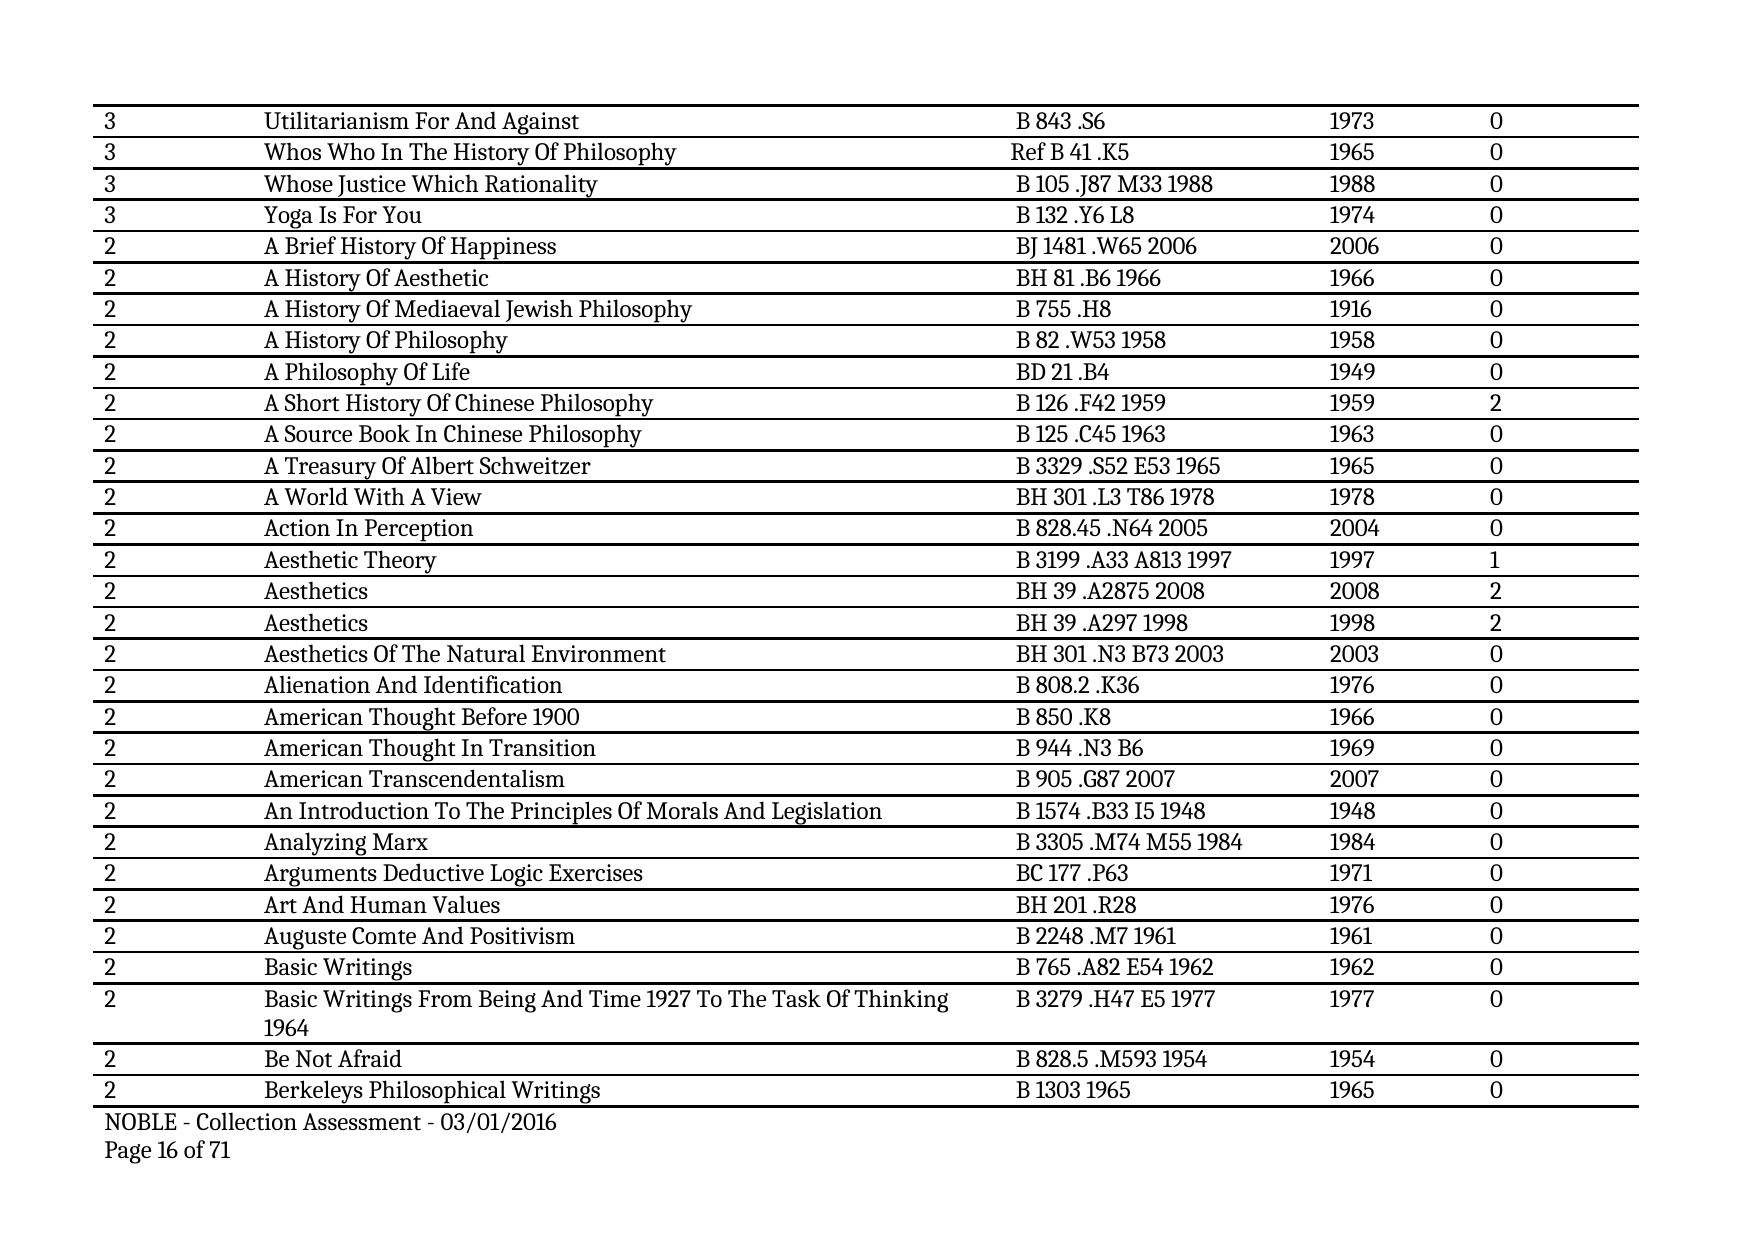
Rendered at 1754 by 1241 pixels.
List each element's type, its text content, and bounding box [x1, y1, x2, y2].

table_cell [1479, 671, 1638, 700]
table_cell 0 [1479, 170, 1638, 198]
table_cell Utilitarianism For And Against [253, 107, 999, 136]
table_cell B 3329 .S52 E53 1965 [999, 452, 1319, 480]
table_cell A Brief History Of Happiness [253, 232, 999, 261]
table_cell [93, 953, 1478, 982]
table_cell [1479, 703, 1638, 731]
table_cell 2 [93, 232, 253, 261]
table_cell 2006 [1319, 232, 1478, 261]
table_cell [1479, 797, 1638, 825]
table_cell BJ 1481 .W65 2006 [999, 232, 1319, 261]
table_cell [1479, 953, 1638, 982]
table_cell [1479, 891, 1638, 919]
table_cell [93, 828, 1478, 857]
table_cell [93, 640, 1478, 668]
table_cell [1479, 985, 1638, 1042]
table_cell 0 [1479, 264, 1638, 292]
table_cell 0 [1479, 232, 1638, 261]
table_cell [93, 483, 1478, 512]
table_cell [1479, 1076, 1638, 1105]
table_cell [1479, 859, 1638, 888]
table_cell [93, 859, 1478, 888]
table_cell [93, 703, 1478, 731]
table_cell 0 [1479, 107, 1638, 136]
table_cell 3 [93, 201, 253, 229]
table_cell 0 [1479, 326, 1638, 355]
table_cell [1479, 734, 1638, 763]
table_cell B 843 .S6 [999, 107, 1319, 136]
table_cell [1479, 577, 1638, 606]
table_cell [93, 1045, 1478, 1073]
table_cell 0 [1479, 295, 1638, 324]
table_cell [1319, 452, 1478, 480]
table_cell 1959 [1319, 389, 1478, 418]
table_cell 1973 [1319, 107, 1478, 136]
table_cell 1974 [1319, 201, 1478, 229]
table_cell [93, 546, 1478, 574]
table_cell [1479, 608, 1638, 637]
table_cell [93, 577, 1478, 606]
table_cell A Source Book In Chinese Philosophy [253, 420, 999, 449]
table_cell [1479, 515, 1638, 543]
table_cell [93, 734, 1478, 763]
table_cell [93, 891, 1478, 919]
table_cell A Treasury Of Albert Schweitzer [253, 452, 999, 480]
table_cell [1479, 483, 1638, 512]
table_cell A Short History Of Chinese Philosophy [253, 389, 999, 418]
table_cell 0 [1479, 420, 1638, 449]
table_cell 2 [93, 420, 253, 449]
table_cell 1963 [1319, 420, 1478, 449]
table_cell B 126 .F42 1959 [999, 389, 1319, 418]
table_cell B 132 .Y6 L8 [999, 201, 1319, 229]
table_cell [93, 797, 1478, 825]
table_cell 1958 [1319, 326, 1478, 355]
table_cell BD 21 .B4 [999, 358, 1319, 386]
table_cell 0 [1479, 201, 1638, 229]
table_cell 2 [93, 358, 253, 386]
table_cell 1965 [1319, 138, 1478, 167]
table_cell 2 [93, 326, 253, 355]
table_cell 3 [93, 107, 253, 136]
table_cell 1916 [1319, 295, 1478, 324]
table_cell A History Of Mediaeval Jewish Philosophy [253, 295, 999, 324]
table_cell 1949 [1319, 358, 1478, 386]
table_cell 1988 [1319, 170, 1478, 198]
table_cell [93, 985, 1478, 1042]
table_cell 3 [93, 170, 253, 198]
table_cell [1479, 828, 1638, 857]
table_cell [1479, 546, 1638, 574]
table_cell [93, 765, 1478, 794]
table_cell Whos Who In The History Of Philosophy [253, 138, 999, 167]
table_cell 1966 [1319, 264, 1478, 292]
table_cell Yoga Is For You [253, 201, 999, 229]
table_cell B 82 .W53 1958 [999, 326, 1319, 355]
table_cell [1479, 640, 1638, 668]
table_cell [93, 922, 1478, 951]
table_cell A History Of Philosophy [253, 326, 999, 355]
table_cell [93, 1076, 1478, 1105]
table_cell 2 [93, 389, 253, 418]
table_cell A Philosophy Of Life [253, 358, 999, 386]
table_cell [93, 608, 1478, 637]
table_cell B 755 .H8 [999, 295, 1319, 324]
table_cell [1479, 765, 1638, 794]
table_cell Ref B 41 .K5 [999, 138, 1319, 167]
table_cell 0 [1479, 138, 1638, 167]
table_cell Whose Justice Which Rationality [253, 170, 999, 198]
table_cell 2 [93, 295, 253, 324]
table_cell B 105 .J87 M33 1988 [999, 170, 1319, 198]
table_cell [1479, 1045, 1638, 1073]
table_cell 2 [93, 452, 253, 480]
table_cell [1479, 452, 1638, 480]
table_cell 0 [1479, 358, 1638, 386]
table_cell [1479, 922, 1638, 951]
table_cell 2 [93, 264, 253, 292]
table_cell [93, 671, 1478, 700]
table_cell 2 [1479, 389, 1638, 418]
table_cell A History Of Aesthetic [253, 264, 999, 292]
table_cell BH 81 .B6 1966 [999, 264, 1319, 292]
table_cell 3 [93, 138, 253, 167]
table_cell B 125 .C45 1963 [999, 420, 1319, 449]
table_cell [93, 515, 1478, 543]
